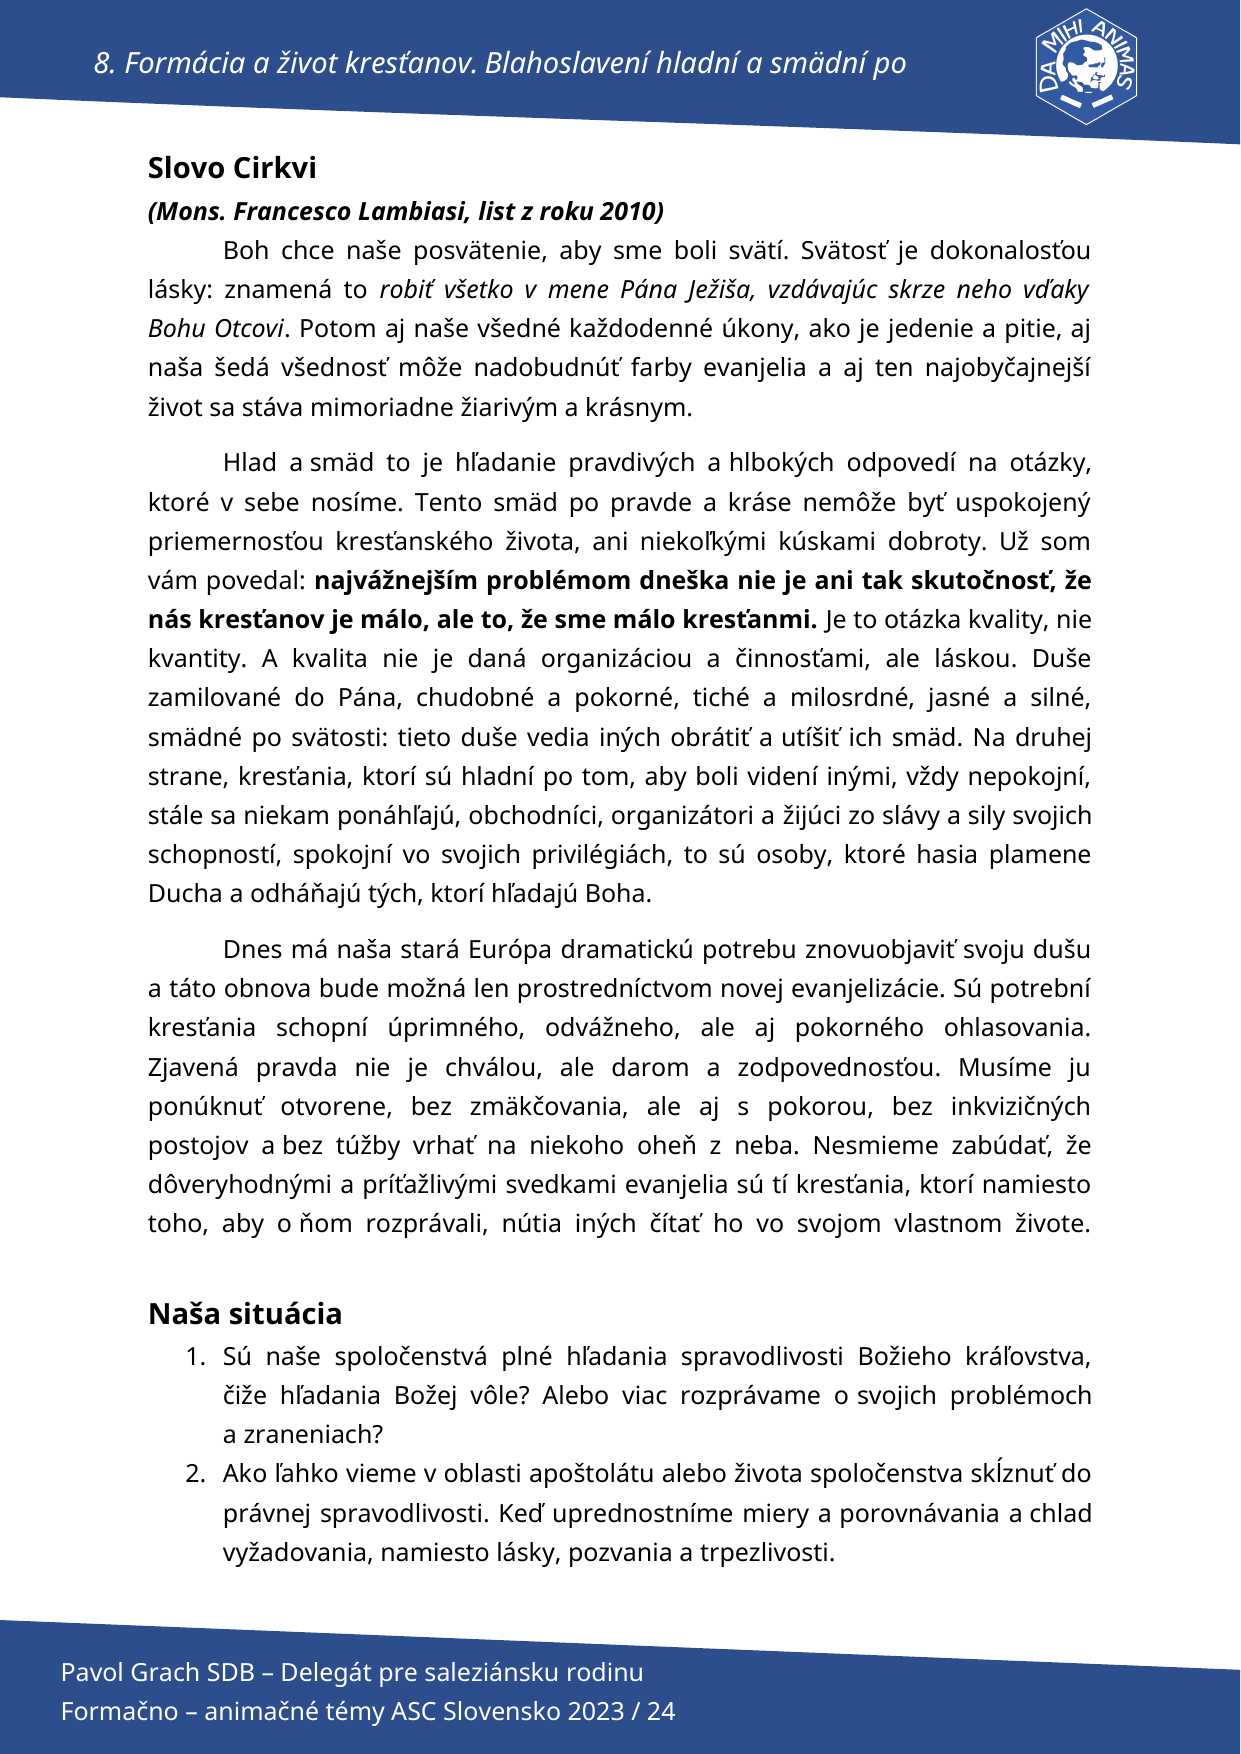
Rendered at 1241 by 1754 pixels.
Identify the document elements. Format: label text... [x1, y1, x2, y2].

text Slovo Cirkvi [148, 148, 1092, 187]
text Dnes má naša stará Európa dramatickú potrebu znovuobjaviť svoju dušu a táto obnova bude možná len prostredníctvom novej evanjelizácie. Sú potrební kresťania schopní úprimného, odvážneho, ale aj pokorného ohlasovania. Zjavená pravda nie je chválou, ale darom a zodpovednosťou. Musíme ju ponúknuť otvorene, bez zmäkčovania, ale aj s pokorou, bez inkvizičných postojov a bez túžby vrhať na niekoho oheň z neba. Nesmieme zabúdať, že dôveryhodnými a príťažlivými svedkami evanjelia sú tí kresťania, ktorí namiesto toho, aby o ňom rozprávali, nútia iných čítať ho vo svojom vlastnom živote. [148, 932, 1092, 1272]
picture [1032, 6, 1141, 128]
list Ako ľahko vieme v oblasti apoštolátu alebo života spoločenstva skĺznuť do právnej spravodlivosti. Keď uprednostníme miery a porovnávania a chlad vyžadovania, namiesto lásky, pozvania a trpezlivosti. [185, 1456, 1092, 1568]
text Hlad a smäd to je hľadanie pravdivých a hlbokých odpovedí na otázky, ktoré v sebe nosíme. Tento smäd po pravde a kráse nemôže byť uspokojený priemernosťou kresťanského života, ani niekoľkými kúskami dobroty. Už som vám povedal: najvážnejším problémom dneška nie je ani tak skutočnosť, že nás kresťanov je málo, ale to, že sme málo kresťanmi. Je to otázka kvality, nie kvantity. A kvalita nie je daná organizáciou a činnosťami, ale láskou. Duše zamilované do Pána, chudobné a pokorné, tiché a milosrdné, jasné a silné, smädné po svätosti: tieto duše vedia iných obrátiť a utíšiť ich smäd. Na druhej strane, kresťania, ktorí sú hladní po tom, aby boli videní inými, vždy nepokojní, stále sa niekam ponáhľajú, obchodníci, organizátori a žijúci zo slávy a sily svojich schopností, spokojní vo svojich privilégiách, to sú osoby, ktoré hasia plamene Ducha a odháňajú tých, ktorí hľadajú Boha. [148, 445, 1092, 910]
list Sú naše spoločenstvá plné hľadania spravodlivosti Božieho kráľovstva, čiže hľadania Božej vôle? Alebo viac rozprávame o svojich problémoch a zraneniach? [185, 1338, 1092, 1451]
text (Mons. Francesco Lambiasi, list z roku 2010) [148, 193, 1092, 227]
text Boh chce naše posvätenie, aby sme boli svätí. Svätosť je dokonalosťou lásky: znamená to robiť všetko v mene Pána Ježiša, vzdávajúc skrze neho vďaky Bohu Otcovi. Potom aj naše všedné každodenné úkony, ako je jedenie a pitie, aj naša šedá všednosť môže nadobudnúť farby evanjelia a aj ten najobyčajnejší život sa stáva mimoriadne žiarivým a krásnym. [148, 232, 1092, 423]
subtitle Naša situácia [148, 1293, 1092, 1333]
